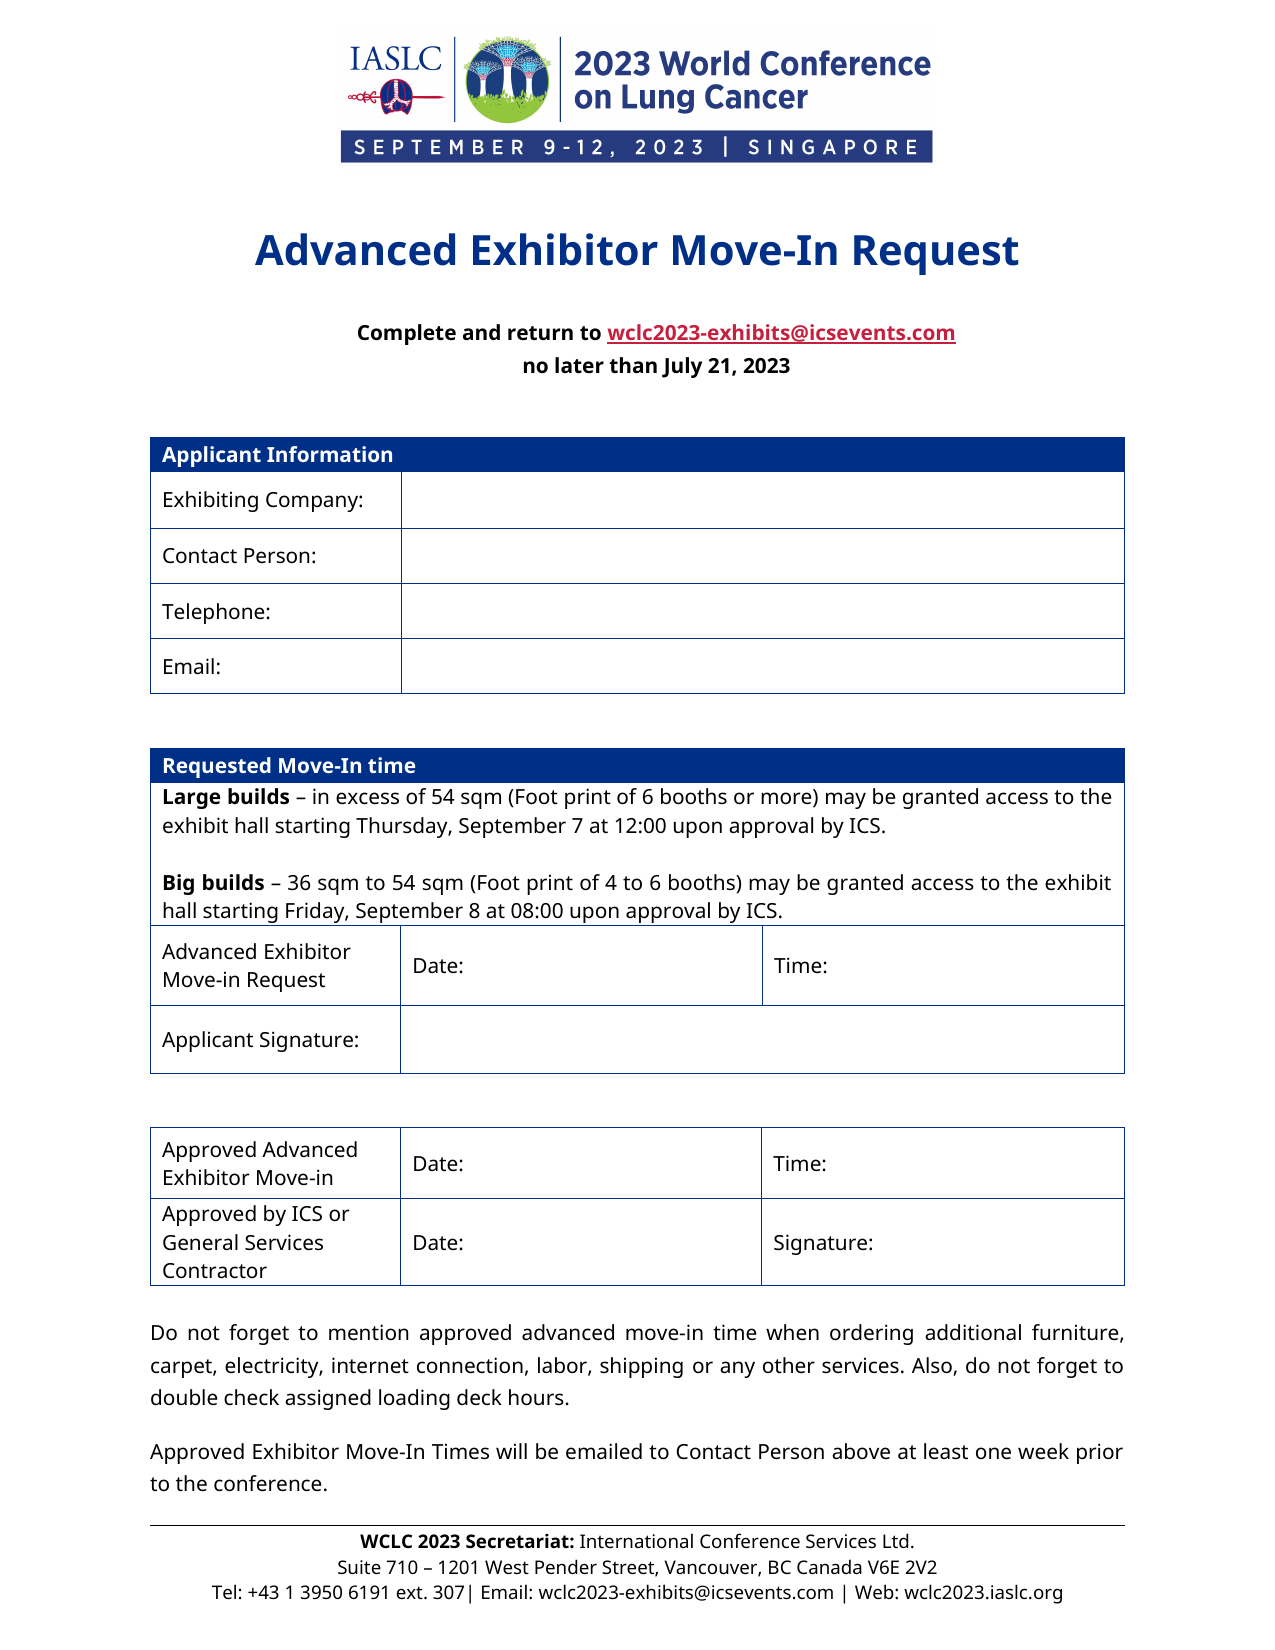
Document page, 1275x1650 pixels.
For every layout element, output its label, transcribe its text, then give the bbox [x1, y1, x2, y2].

table_cell [402, 584, 1124, 638]
table_header Approved Advanced Exhibitor Move-in [151, 1128, 400, 1198]
text Advanced Exhibitor Move-In Request [150, 221, 1125, 277]
table_cell Date: [401, 926, 762, 1005]
table_cell [402, 472, 1124, 528]
table_cell Approved by ICS or General Services Contractor [151, 1199, 400, 1284]
text Approved Exhibitor Move-In Times will be emailed to Contact Person above at least one week prior to the conference. [150, 1437, 1125, 1498]
table_cell Signature: [762, 1199, 1124, 1284]
text no later than July 21, 2023 [187, 351, 1125, 379]
table_cell Contact Person: [151, 529, 401, 583]
table_cell Date: [401, 1199, 761, 1284]
table_cell Telephone: [151, 584, 401, 638]
table_cell Applicant Signature: [151, 1006, 400, 1073]
text Do not forget to mention approved advanced move-in time when ordering additional furniture, carpet, electricity, internet connection, labor, shipping or any other services. Also, do not forget to double check assigned loading deck hours. [150, 1286, 1125, 1412]
table_cell Email: [151, 639, 401, 693]
table_cell Time: [763, 926, 1124, 1005]
table_cell Advanced Exhibitor Move-in Request [151, 926, 400, 1005]
table_header Date: [401, 1128, 761, 1198]
table_header Applicant Information [151, 438, 1124, 471]
table_header Requested Move-In time [151, 749, 1124, 781]
table_header Time: [762, 1128, 1124, 1198]
text Complete and return to wclc2023-exhibits@icsevents.com [187, 318, 1125, 347]
table_cell [402, 529, 1124, 583]
table_cell Exhibiting Company: [151, 472, 401, 528]
table_cell [402, 639, 1124, 693]
picture [337, 28, 934, 169]
table_cell Large builds – in excess of 54 sqm (Foot print of 6 booths or more) may be granted access to the exhibit hall starting Thursday, September 7 at 12:00 upon approval by ICS. Big builds – 36 sqm to 54 sqm (Foot print of 4 to 6 booths) may be granted access to the exhibit hall starting Friday, September 8 at 08:00 upon approval by ICS. [151, 783, 1124, 925]
table_cell [401, 1006, 1124, 1073]
